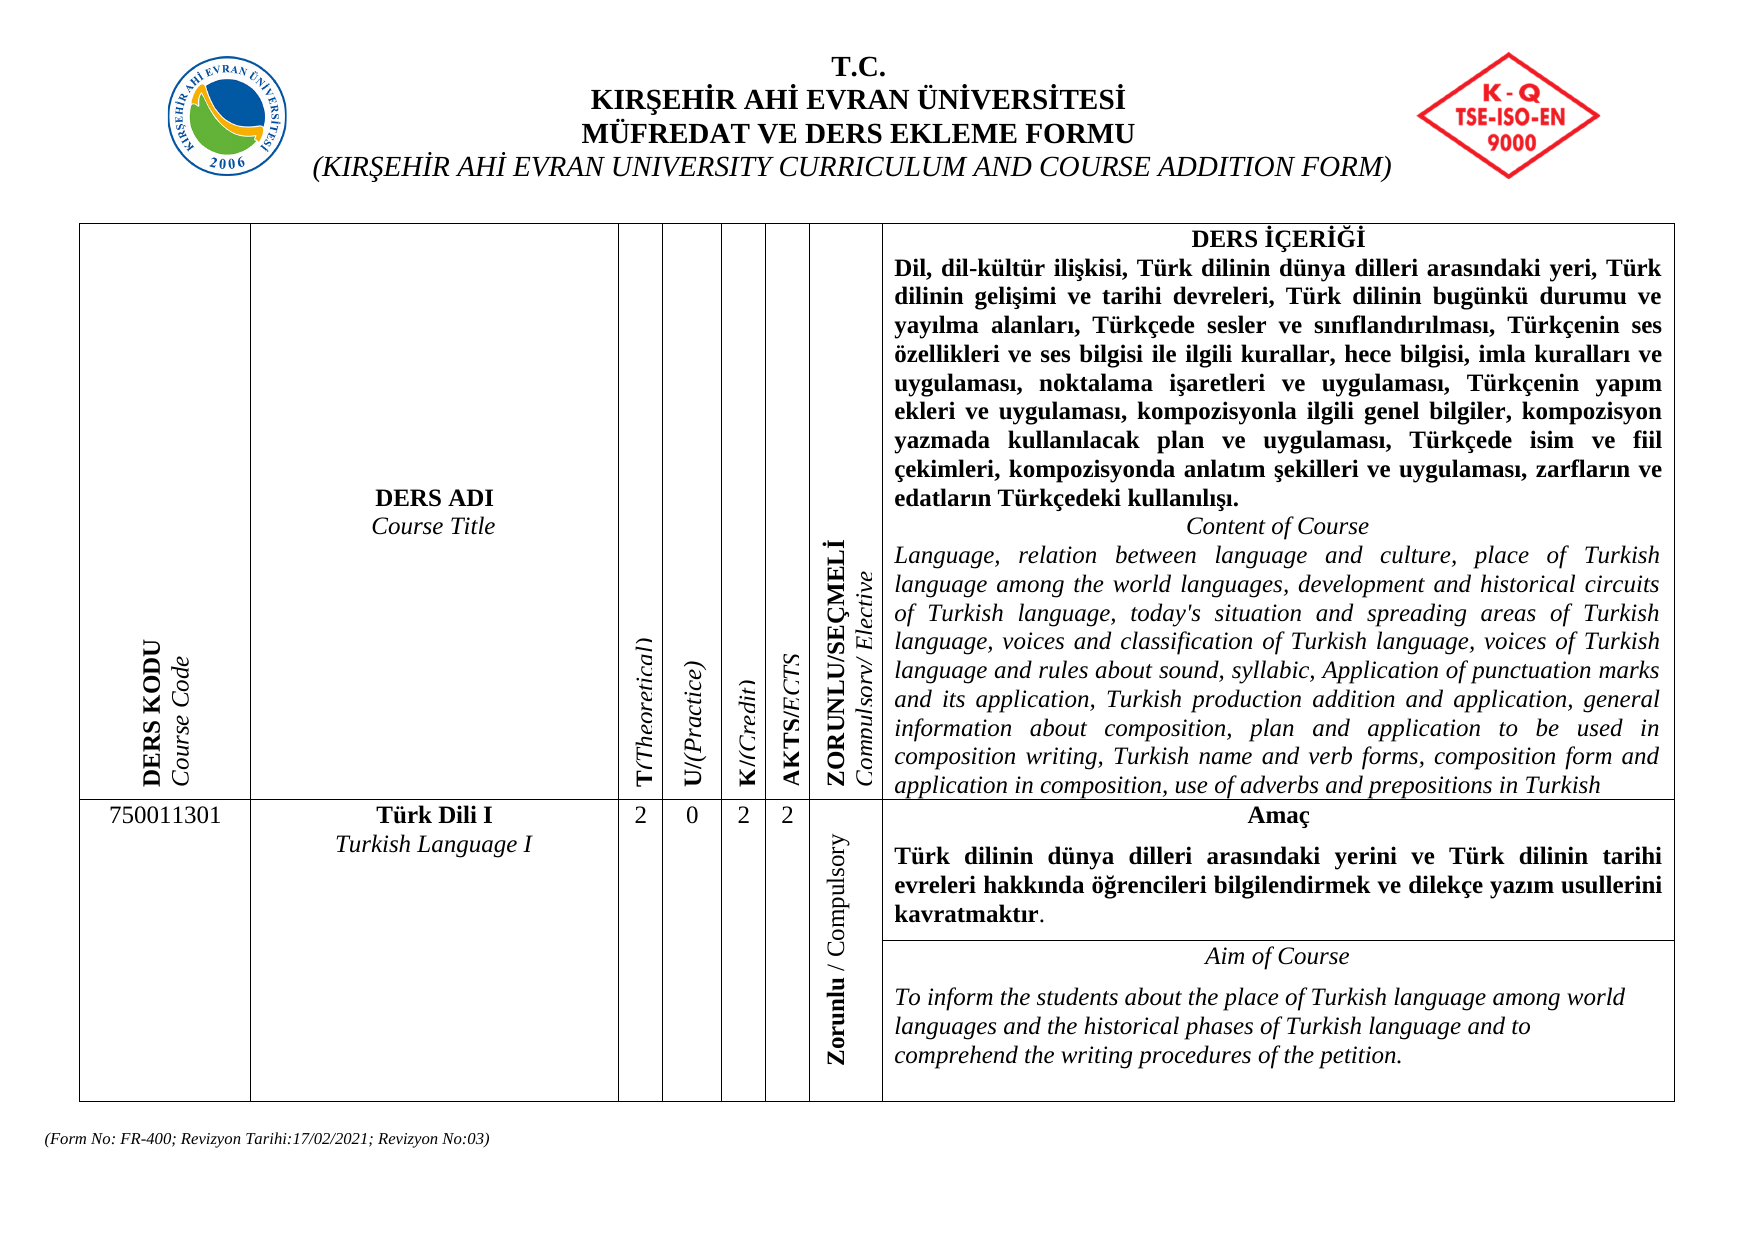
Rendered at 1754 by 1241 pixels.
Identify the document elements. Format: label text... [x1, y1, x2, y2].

table_cell Aim of Course To inform the students about the place of Turkish language among world languages and the historical phases of Turkish language and to comprehend the writing procedures of the petition. [883, 941, 1674, 1101]
table_cell 2 [722, 800, 765, 1101]
table_cell 2 [619, 800, 662, 1101]
table_cell 0 [663, 800, 721, 1101]
table_header T(Theoretical) [619, 224, 662, 799]
picture [1416, 52, 1601, 179]
table_cell 2 [766, 800, 809, 1101]
table_header DERS İÇERİĞİ Dil, dil-kültür ilişkisi, Türk dilinin dünya dilleri arasındaki yeri, Türk dilinin gelişimi ve tarihi devreleri, Türk dilinin bugünkü durumu ve yayılma alanları, Türkçede sesler ve sınıflandırılması, Türkçenin ses özellikleri ve ses bilgisi ile ilgili kurallar, hece bilgisi, imla kuralları ve uygulaması, noktalama işaretleri ve uygulaması, Türkçenin yapım ekleri ve uygulaması, kompozisyonla ilgili genel bilgiler, kompozisyon yazmada kullanılacak plan ve uygulaması, Türkçede isim ve fiil çekimleri, kompozisyonda anlatım şekilleri ve uygulaması, zarfların ve edatların Türkçedeki kullanılışı. Content of Course Language, relation between language and culture, place of Turkish language among the world languages, development and historical circuits of Turkish language, today's situation and spreading areas of Turkish language, voices and classification of Turkish language, voices of Turkish language and rules about sound, syllabic, Application of punctuation marks and its application, Turkish production addition and application, general information about composition, plan and application to be used in composition writing, Turkish name and verb forms, composition form and application in composition, use of adverbs and prepositions in Turkish [883, 224, 1674, 799]
table_header U/(Practice) [663, 224, 721, 799]
picture [167, 56, 287, 176]
table_header DERS KODU Course Code [80, 224, 250, 799]
table_cell Zorunlu / Compulsory [810, 800, 882, 1101]
table_header DERS ADI Course Title [251, 224, 618, 799]
table_header ZORUNLU/SEÇMELİ Compulsory/ Elective [810, 224, 882, 799]
table_cell Amaç Türk dilinin dünya dilleri arasındaki yerini ve Türk dilinin tarihi evreleri hakkında öğrencileri bilgilendirmek ve dilekçe yazım usullerini kavratmaktır. [883, 800, 1674, 940]
table_cell Türk Dili I Turkish Language I [251, 800, 618, 1101]
table_header K/(Credit) [722, 224, 765, 799]
table_header AKTS/ECTS [766, 224, 809, 799]
table_cell 750011301 [80, 800, 250, 1101]
